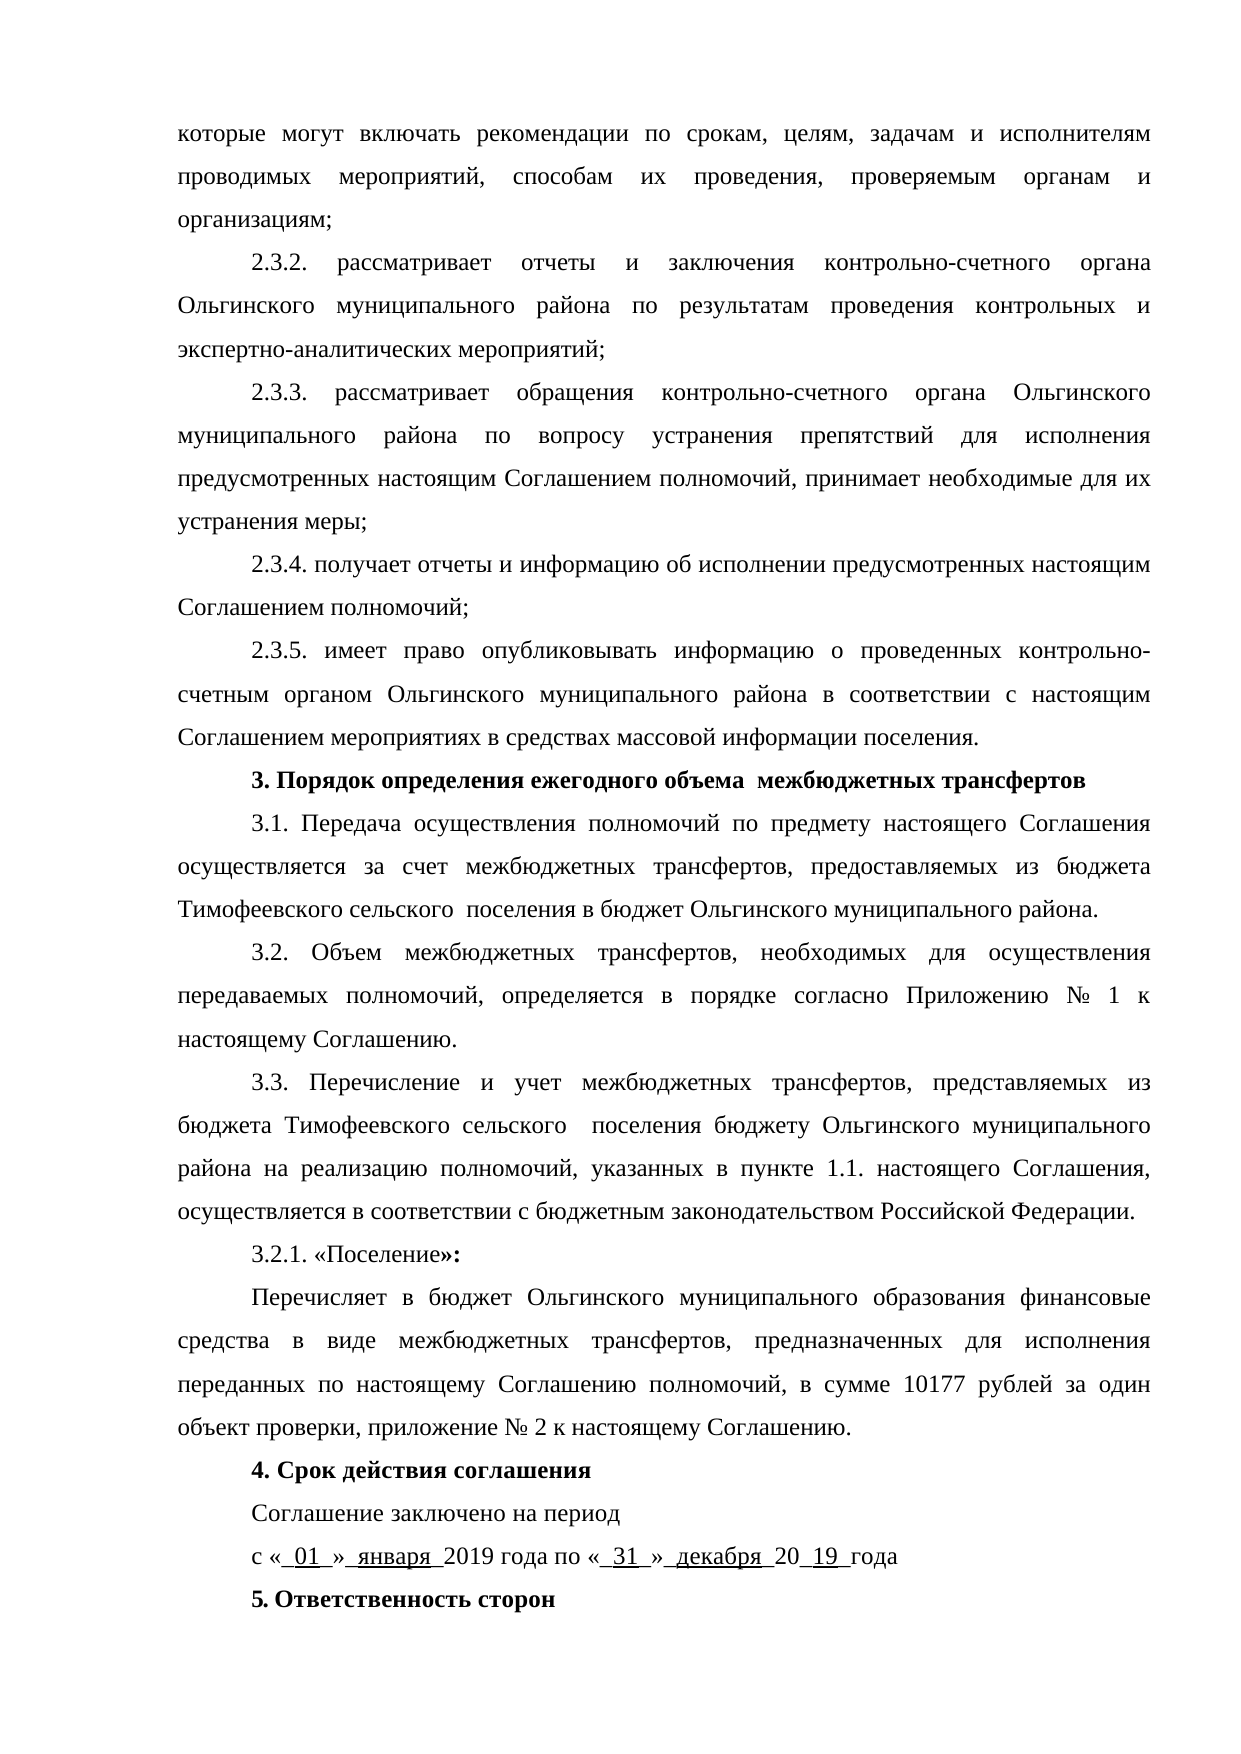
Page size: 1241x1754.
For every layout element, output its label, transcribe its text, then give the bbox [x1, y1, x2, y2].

text 3.2. Объем межбюджетных трансфертов, необходимых для осуществления передаваемых полномочий, определяется в порядке согласно Приложению № 1 к настоящему Соглашению. [177, 937, 1152, 1052]
text 4. Срок действия соглашения [177, 1455, 1152, 1484]
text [177, 118, 1152, 233]
text 2.3.2. рассматривает отчеты и заключения контрольно-счетного органа Ольгинского муниципального района по результатам проведения контрольных и экспертно-аналитических мероприятий; [177, 247, 1152, 362]
text 3.1. Передача осуществления полномочий по предмету настоящего Соглашения осуществляется за счет межбюджетных трансфертов, предоставляемых из бюджета Тимофеевского сельского поселения в бюджет Ольгинского муниципального района. [177, 808, 1152, 923]
text Перечисляет в бюджет Ольгинского муниципального образования финансовые средства в виде межбюджетных трансфертов, предназначенных для исполнения переданных по настоящему Соглашению полномочий, в сумме 10177 рублей за один объект проверки, приложение № 2 к настоящему Соглашению. [177, 1282, 1152, 1441]
text 2.3.5. имеет право опубликовывать информацию о проведенных контрольно-счетным органом Ольгинского муниципального района в соответствии с настоящим Соглашением мероприятиях в средствах массовой информации поселения. [177, 636, 1152, 751]
text с «_01_»_января_2019 года по «_31_»_декабря_20_19_года [177, 1541, 1152, 1570]
text 2.3.4. получает отчеты и информацию об исполнении предусмотренных настоящим Соглашением полномочий; [177, 549, 1152, 621]
text Соглашение заключено на период [177, 1498, 1152, 1527]
text 2.3.3. рассматривает обращения контрольно-счетного органа Ольгинского муниципального района по вопросу устранения препятствий для исполнения предусмотренных настоящим Соглашением полномочий, принимает необходимые для их устранения меры; [177, 377, 1152, 535]
text 3.3. Перечисление и учет межбюджетных трансфертов, представляемых из бюджета Тимофеевского сельского поселения бюджету Ольгинского муниципального района на реализацию полномочий, указанных в пункте 1.1. настоящего Соглашения, осуществляется в соответствии с бюджетным законодательством Российской Федерации. [177, 1067, 1152, 1225]
text 3.2.1. «Поселение»: [177, 1239, 1152, 1268]
text 3. Порядок определения ежегодного объема межбюджетных трансфертов [177, 765, 1152, 794]
text 5. Ответственность сторон [177, 1584, 1152, 1613]
